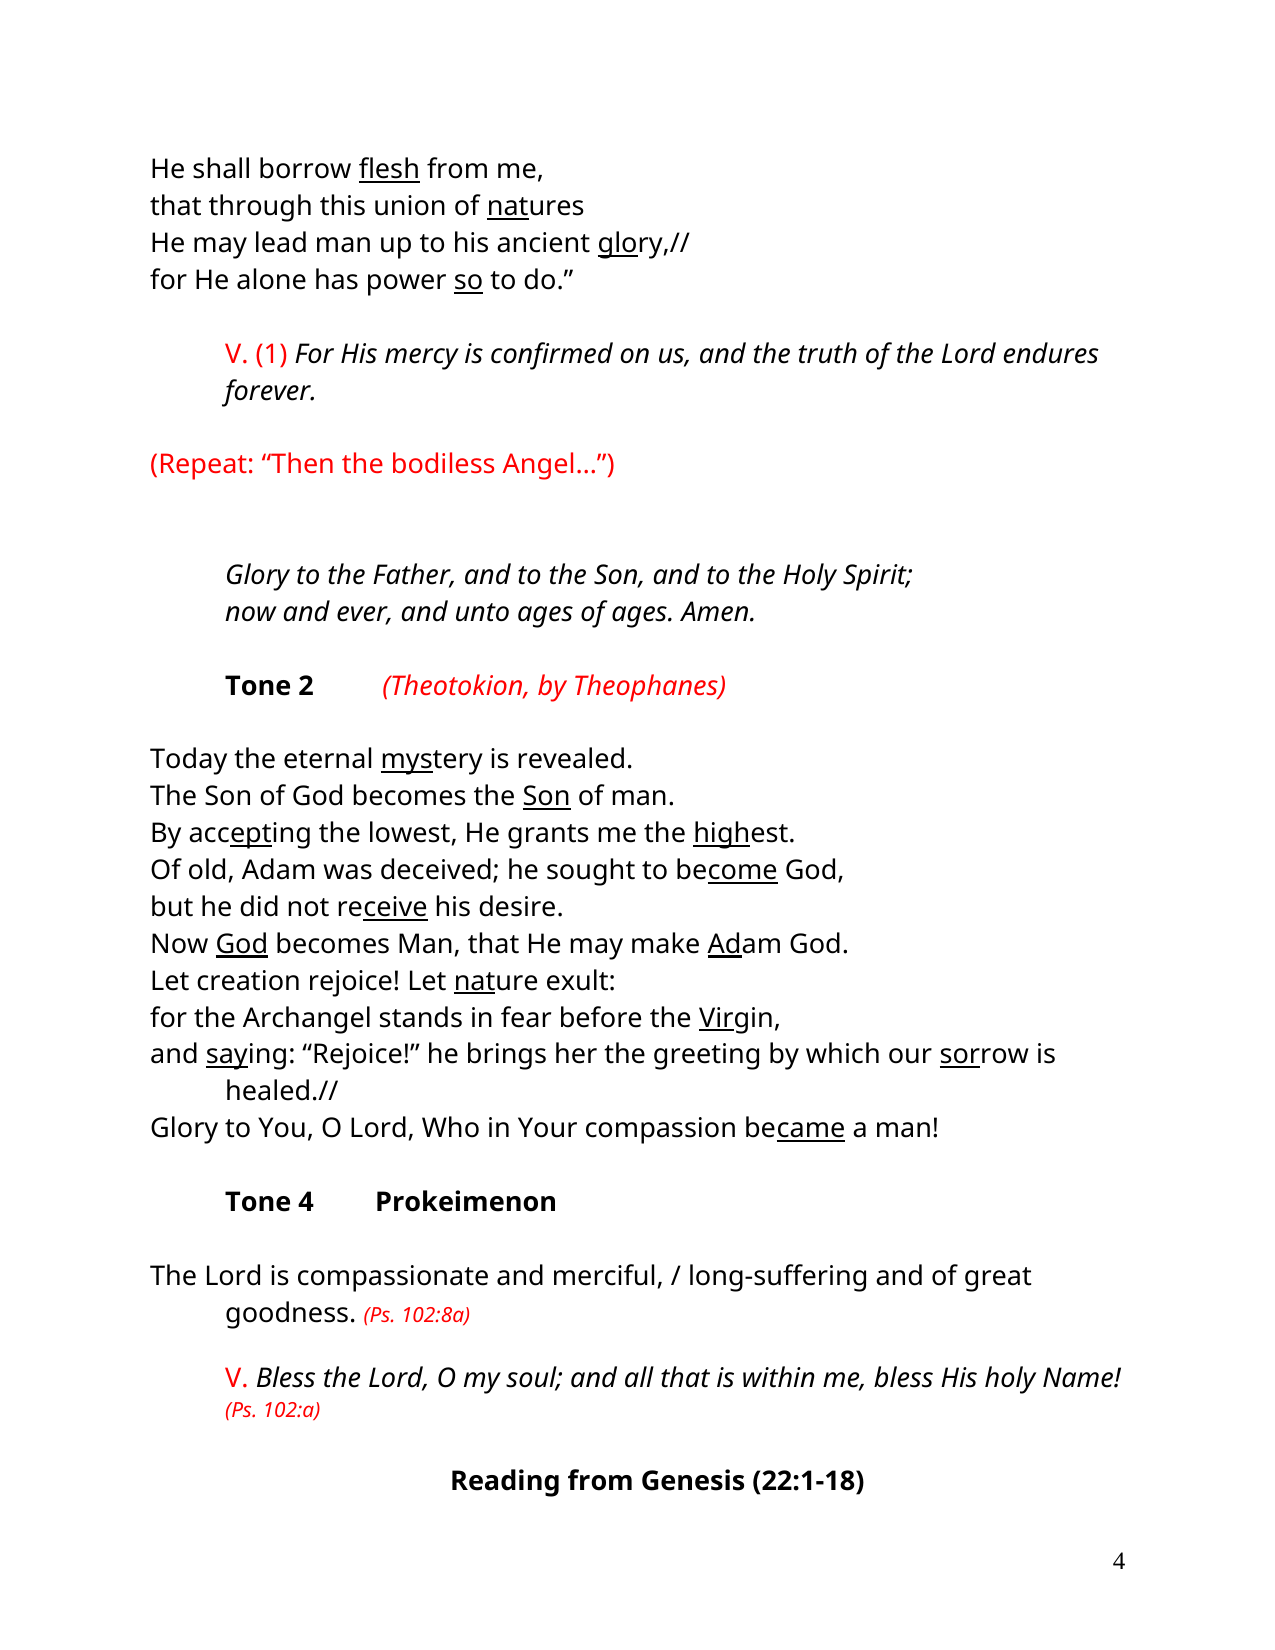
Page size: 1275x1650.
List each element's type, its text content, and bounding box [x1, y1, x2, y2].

text for He alone has power so to do.” [150, 261, 1125, 297]
text Tone 4 Prokeimenon [150, 1182, 1125, 1219]
text (Repeat: “Then the bodiless Angel…”) [150, 445, 1125, 482]
text Tone 2 (Theotokion, by Theophanes) [150, 666, 1125, 703]
text Today the eternal mystery is revealed. [150, 740, 1125, 777]
text (Ps. 102:a) [150, 1396, 1125, 1424]
text that through this union of natures [150, 187, 1125, 224]
text V. (1) For His mercy is confirmed on us, and the truth of the Lord endures forever. [225, 334, 1125, 408]
text Now God becomes Man, that He may make Adam God. [150, 924, 1125, 961]
text now and ever, and unto ages of ages. Amen. [225, 592, 1125, 629]
text and saying: “Rejoice!” he brings her the greeting by which our sorrow is healed.// [150, 1035, 1125, 1109]
text Of old, Adam was deceived; he sought to become God, [150, 851, 1125, 887]
text By accepting the lowest, He grants me the highest. [150, 814, 1125, 851]
text Let creation rejoice! Let nature exult: [150, 961, 1125, 998]
text but he did not receive his desire. [150, 887, 1125, 924]
text Glory to the Father, and to the Son, and to the Holy Spirit; [150, 556, 1125, 592]
text He may lead man up to his ancient glory,// [150, 224, 1125, 261]
text Reading from Genesis (22:1-18) [375, 1461, 1125, 1498]
text The Son of God becomes the Son of man. [150, 777, 1125, 814]
text V. Bless the Lord, O my soul; and all that is within me, bless His holy Name! [150, 1359, 1125, 1396]
text Glory to You, O Lord, Who in Your compassion became a man! [150, 1109, 1125, 1146]
text for the Archangel stands in fear before the Virgin, [150, 998, 1125, 1035]
text The Lord is compassionate and merciful, / long-suffering and of great goodness. (Ps. 102:8a) [150, 1256, 1125, 1330]
text He shall borrow flesh from me, [150, 150, 1125, 187]
